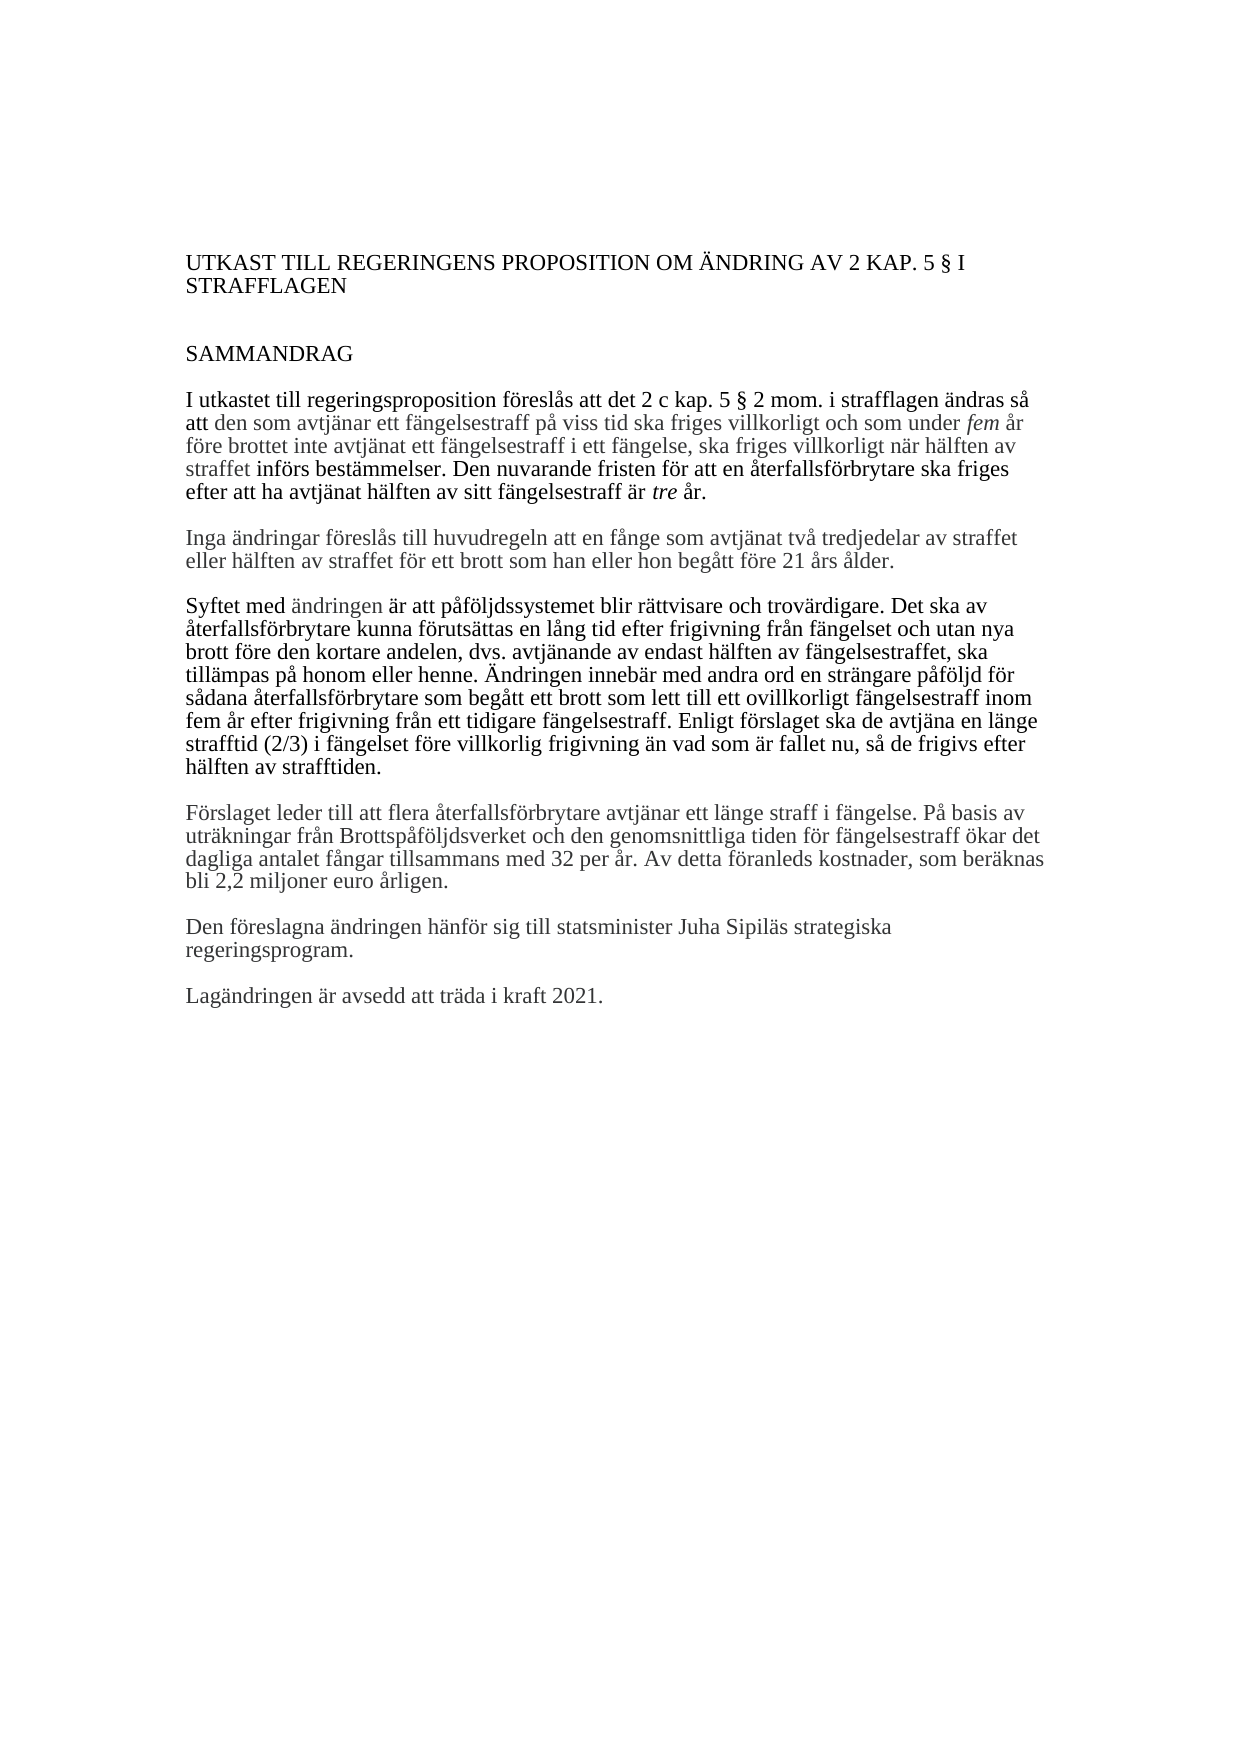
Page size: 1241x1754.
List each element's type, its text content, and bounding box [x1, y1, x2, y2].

text Lagändringen är avsedd att träda i kraft 2021. [185, 985, 1055, 1008]
text SAMMANDRAG [185, 343, 1055, 366]
text Inga ändringar föreslås till huvudregeln att en fånge som avtjänat två tredjedelar av straffet eller hälften av straffet för ett brott som han eller hon begått före 21 års ålder. [185, 527, 1055, 573]
text I utkastet till regeringsproposition föreslås att det 2 c kap. 5 § 2 mom. i strafflagen ändras så att den som avtjänar ett fängelsestraff på viss tid ska friges villkorligt och som under fem år före brottet inte avtjänat ett fängelsestraff i ett fängelse, ska friges villkorligt när hälften av straffet införs bestämmelser. Den nuvarande fristen för att en återfallsförbrytare ska friges efter att ha avtjänat hälften av sitt fängelsestraff är tre år. [185, 389, 1055, 504]
text Den föreslagna ändringen hänför sig till statsminister Juha Sipiläs strategiska regeringsprogram. [185, 916, 1055, 962]
text Förslaget leder till att flera återfallsförbrytare avtjänar ett länge straff i fängelse. På basis av uträkningar från Brottspåföljdsverket och den genomsnittliga tiden för fängelsestraff ökar det dagliga antalet fångar tillsammans med 32 per år. Av detta föranleds kostnader, som beräknas bli 2,2 miljoner euro årligen. [185, 802, 1055, 893]
text Syftet med ändringen är att påföljdssystemet blir rättvisare och trovärdigare. Det ska av återfallsförbrytare kunna förutsättas en lång tid efter frigivning från fängelset och utan nya brott före den kortare andelen, dvs. avtjänande av endast hälften av fängelsestraffet, ska tillämpas på honom eller henne. Ändringen innebär med andra ord en strängare påföljd för sådana återfallsförbrytare som begått ett brott som lett till ett ovillkorligt fängelsestraff inom fem år efter frigivning från ett tidigare fängelsestraff. Enligt förslaget ska de avtjäna en länge strafftid (2/3) i fängelset före villkorlig frigivning än vad som är fallet nu, så de frigivs efter hälften av strafftiden. [185, 596, 1055, 779]
text UTKAST TILL REGERINGENS PROPOSITION OM ÄNDRING AV 2 KAP. 5 § I STRAFFLAGEN [185, 252, 1055, 298]
